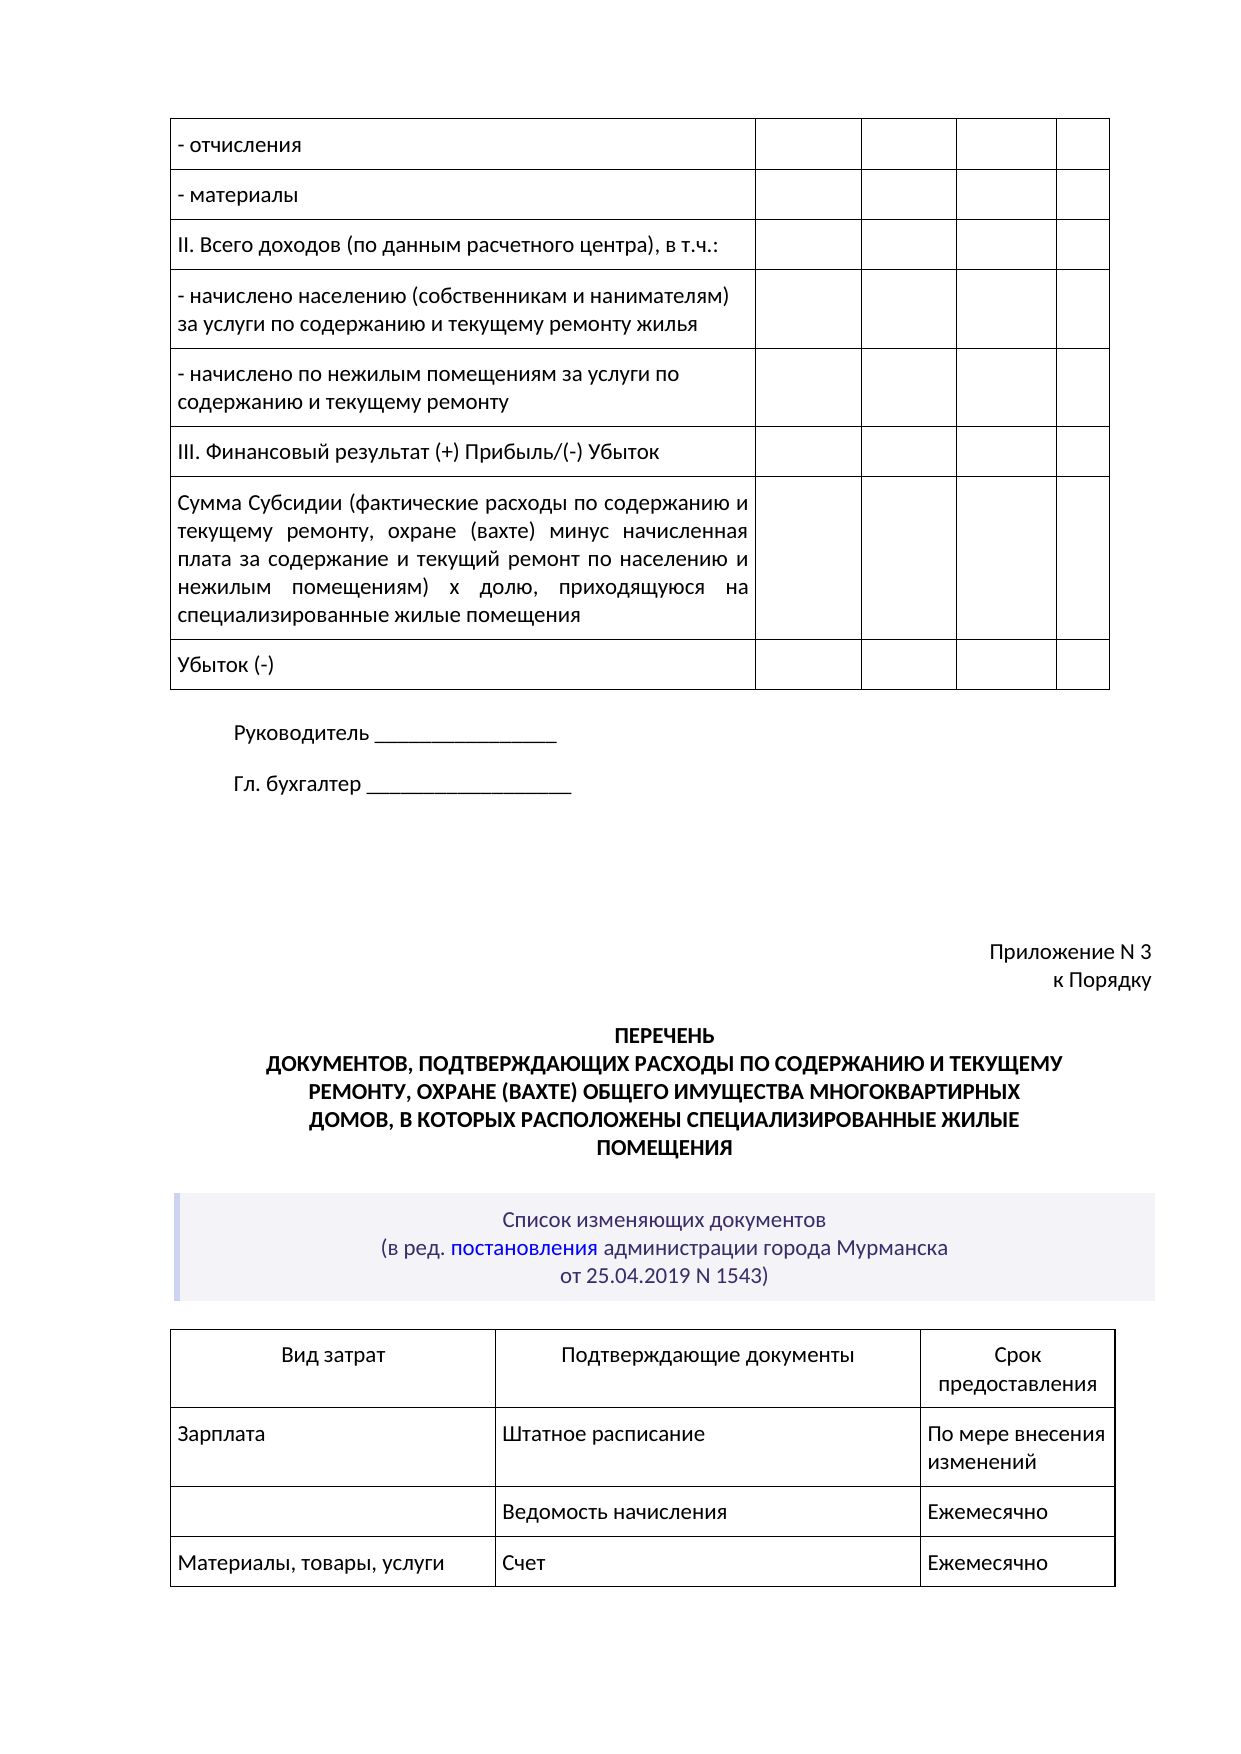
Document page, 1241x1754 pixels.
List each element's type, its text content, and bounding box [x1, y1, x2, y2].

table_cell - начислено по нежилым помещениям за услуги по содержанию и текущему ремонту [171, 349, 755, 426]
table_cell [957, 170, 1056, 219]
table_header Вид затрат [171, 1330, 495, 1407]
table_cell III. Финансовый результат (+) Прибыль/(-) Убыток [171, 427, 755, 476]
table_cell II. Всего доходов (по данным расчетного центра), в т.ч.: [171, 220, 755, 269]
table_cell [1057, 270, 1109, 347]
table_cell Ежемесячно [921, 1487, 1114, 1536]
title ПЕРЕЧЕНЬ [177, 1021, 1152, 1049]
table_cell [862, 640, 956, 689]
table_cell - отчисления [171, 119, 755, 168]
text Руководитель ________________ [177, 718, 1152, 746]
table_cell Счет [496, 1537, 920, 1586]
title ПОМЕЩЕНИЯ [177, 1133, 1152, 1161]
table_cell [756, 640, 861, 689]
table_cell [756, 220, 861, 269]
table_cell [957, 349, 1056, 426]
table_header Список изменяющих документов (в ред. постановления администрации города Мурманска от 25.04.2019 N 1543) [180, 1193, 1149, 1301]
table_cell [756, 270, 861, 347]
table_cell [862, 427, 956, 476]
table_cell - начислено населению (собственникам и нанимателям) за услуги по содержанию и текущему ремонту жилья [171, 270, 755, 347]
table_cell [756, 349, 861, 426]
table_cell [862, 477, 956, 638]
table_cell [756, 170, 861, 219]
table_cell [957, 640, 1056, 689]
table_header Срок предоставления [921, 1330, 1114, 1407]
table_cell [957, 427, 1056, 476]
table_cell [957, 477, 1056, 638]
table_cell [862, 119, 956, 168]
table_cell [862, 170, 956, 219]
table_cell [862, 270, 956, 347]
table_cell [1057, 349, 1109, 426]
table_cell [756, 427, 861, 476]
table_cell [171, 1487, 495, 1536]
table_cell По мере внесения изменений [921, 1408, 1114, 1486]
table_cell [862, 349, 956, 426]
table_cell [1057, 220, 1109, 269]
table_cell Материалы, товары, услуги [171, 1537, 495, 1586]
text к Порядку [177, 965, 1152, 993]
table_cell [1057, 477, 1109, 638]
table_cell [862, 220, 956, 269]
text Гл. бухгалтер __________________ [177, 769, 1152, 797]
table_cell [756, 477, 861, 638]
table_cell [1057, 170, 1109, 219]
table_cell Сумма Субсидии (фактические расходы по содержанию и текущему ремонту, охране (вахте) минус начисленная плата за содержание и текущий ремонт по населению и нежилым помещениям) x долю, приходящуюся на специализированные жилые помещения [171, 477, 755, 638]
table_cell Убыток (-) [171, 640, 755, 689]
table_cell [1057, 427, 1109, 476]
table_cell [756, 119, 861, 168]
table_cell Ежемесячно [921, 1537, 1114, 1586]
text Приложение N 3 [177, 937, 1152, 965]
table_cell [957, 220, 1056, 269]
table_cell [1057, 119, 1109, 168]
title ДОМОВ, В КОТОРЫХ РАСПОЛОЖЕНЫ СПЕЦИАЛИЗИРОВАННЫЕ ЖИЛЫЕ [177, 1105, 1152, 1133]
table_cell Ведомость начисления [496, 1487, 920, 1536]
table_header Подтверждающие документы [496, 1330, 920, 1407]
table_cell [957, 119, 1056, 168]
title РЕМОНТУ, ОХРАНЕ (ВАХТЕ) ОБЩЕГО ИМУЩЕСТВА МНОГОКВАРТИРНЫХ [177, 1077, 1152, 1105]
title ДОКУМЕНТОВ, ПОДТВЕРЖДАЮЩИХ РАСХОДЫ ПО СОДЕРЖАНИЮ И ТЕКУЩЕМУ [177, 1049, 1152, 1077]
table_cell - материалы [171, 170, 755, 219]
table_cell Зарплата [171, 1408, 495, 1486]
table_cell [1057, 640, 1109, 689]
table_cell [957, 270, 1056, 347]
table_cell Штатное расписание [496, 1408, 920, 1486]
